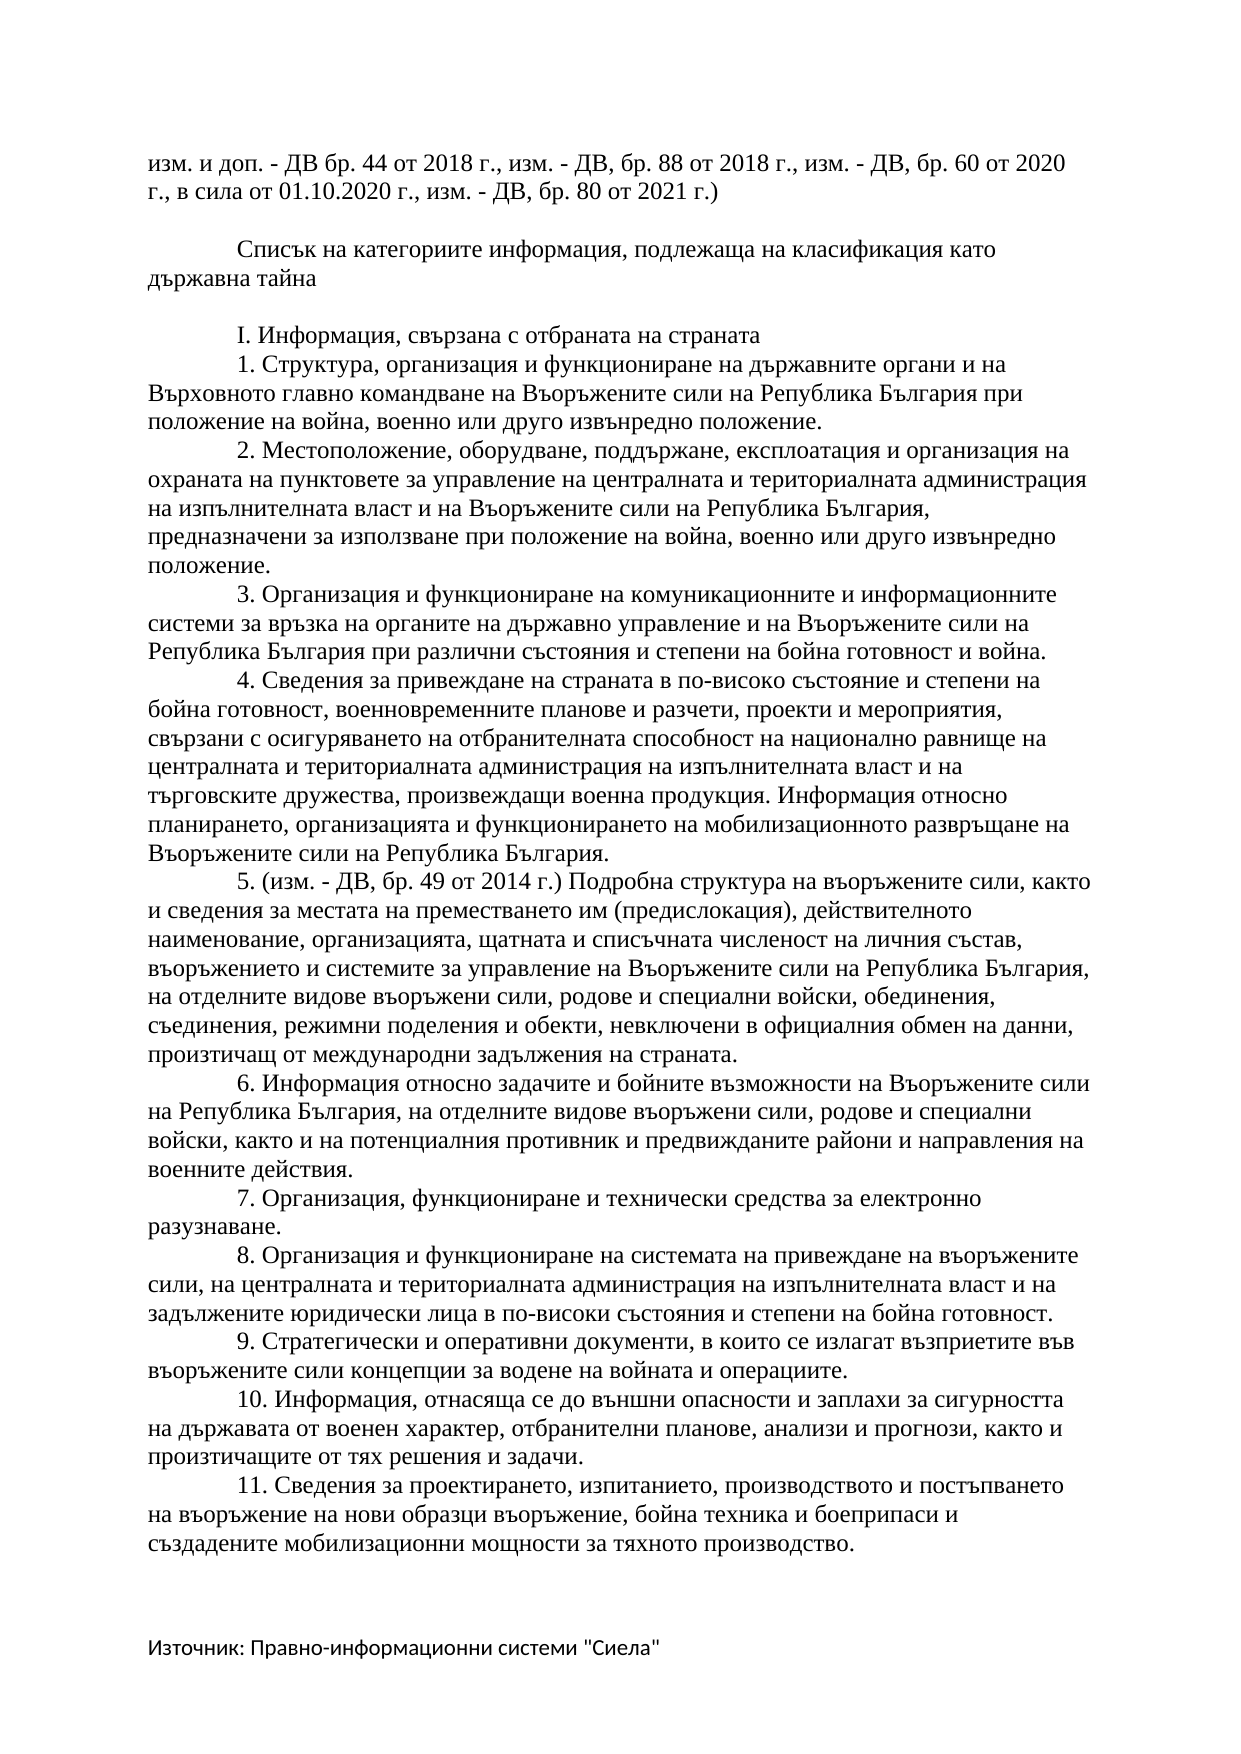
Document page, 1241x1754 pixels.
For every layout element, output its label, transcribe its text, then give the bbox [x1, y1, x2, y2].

text I. Информация, свързана с отбраната на страната [148, 320, 1093, 349]
text 5. (изм. - ДВ, бр. 49 от 2014 г.) Подробна структура на въоръжените сили, както и сведения за местата на преместването им (предислокация), действителното наименование, организацията, щатната и списъчната численост на личния състав, въоръжението и системите за управление на Въоръжените сили на Република България, на отделните видове въоръжени сили, родове и специални войски, обединения, съединения, режимни поделения и обекти, невключени в официалния обмен на данни, произтичащ от международни задължения на страната. [148, 866, 1093, 1068]
text 6. Информация относно задачите и бойните възможности на Въоръжените сили на Република България, на отделните видове въоръжени сили, родове и специални войски, както и на потенциалния противник и предвижданите райони и направления на военните действия. [148, 1068, 1093, 1183]
text 3. Организация и функциониране на комуникационните и информационните системи за връзка на органите на държавно управление и на Въоръжените сили на Република България при различни състояния и степени на бойна готовност и война. [148, 579, 1093, 665]
text 8. Организация и функциониране на системата на привеждане на въоръжените сили, на централната и териториалната администрация на изпълнителната власт и на задължените юридически лица в по-високи състояния и степени на бойна готовност. [148, 1240, 1093, 1326]
text 10. Информация, отнасяща се до външни опасности и заплахи за сигурността на държавата от военен характер, отбранителни планове, анализи и прогнози, както и произтичащите от тях решения и задачи. [148, 1384, 1093, 1470]
text 2. Местоположение, оборудване, поддържане, експлоатация и организация на охраната на пунктовете за управление на централната и териториалната администрация на изпълнителната власт и на Въоръжените сили на Република България, предназначени за използване при положение на война, военно или друго извънредно положение. [148, 435, 1093, 579]
text Списък на категориите информация, подлежаща на класификация като държавна тайна [148, 234, 1093, 291]
text 7. Организация, функциониране и технически средства за електронно разузнаване. [148, 1183, 1093, 1240]
text 11. Сведения за проектирането, изпитанието, производството и постъпването на въоръжение на нови образци въоръжение, бойна техника и боеприпаси и създадените мобилизационни мощности за тяхното производство. [148, 1470, 1093, 1556]
text 9. Стратегически и оперативни документи, в които се излагат възприетите във въоръжените сили концепции за водене на войната и операциите. [148, 1326, 1093, 1384]
text 4. Сведения за привеждане на страната в по-високо състояние и степени на бойна готовност, военновременните планове и разчети, проекти и мероприятия, свързани с осигуряването на отбранителната способност на национално равнище на централната и териториалната администрация на изпълнителната власт и на търговските дружества, произвеждащи военна продукция. Информация относно планирането, организацията и функционирането на мобилизационното развръщане на Въоръжените сили на Република България. [148, 665, 1093, 866]
text 1. Структура, организация и функциониране на държавните органи и на Върховното главно командване на Въоръжените сили на Република България при положение на война, военно или друго извънредно положение. [148, 349, 1093, 435]
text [148, 148, 1093, 205]
